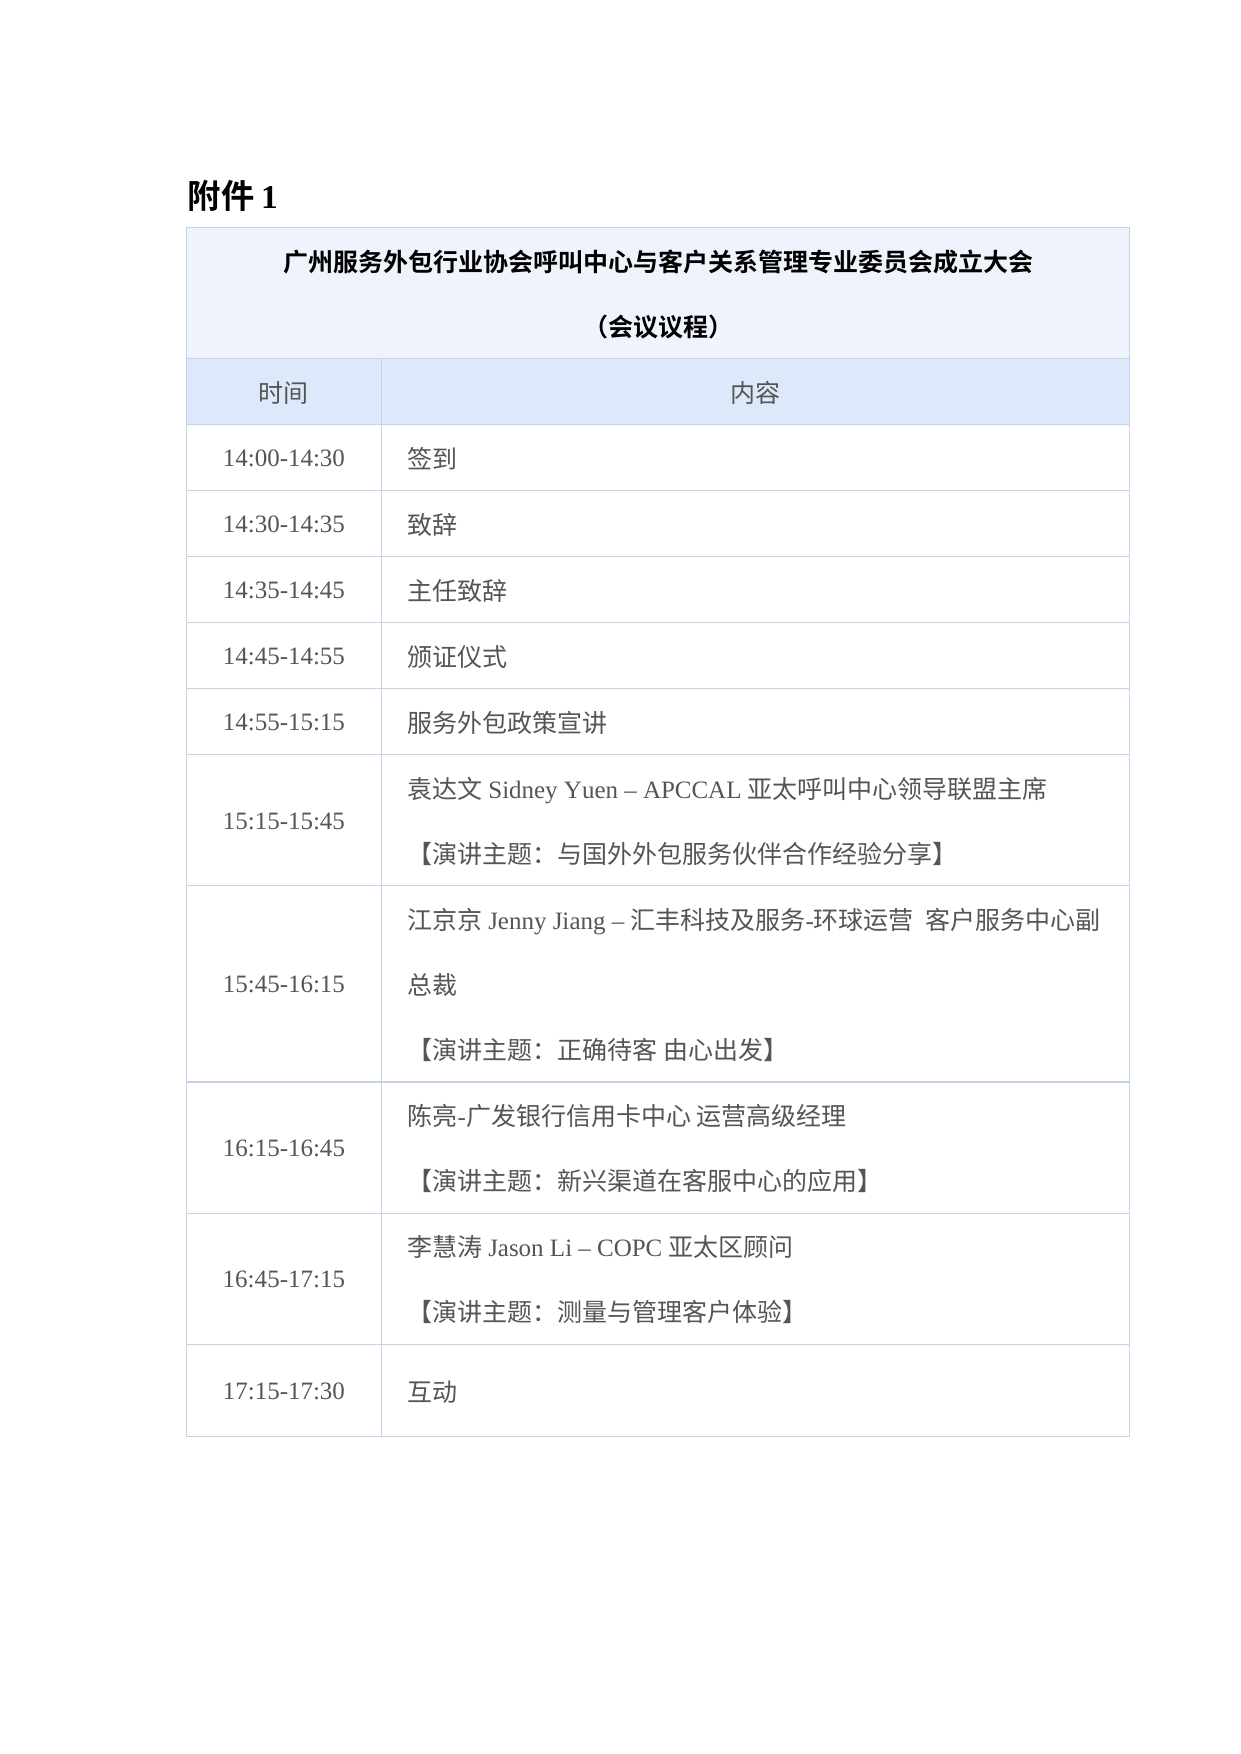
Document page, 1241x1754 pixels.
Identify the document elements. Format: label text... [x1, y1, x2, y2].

table_cell 17:15-17:30 [187, 1345, 381, 1436]
table_cell 袁达文 Sidney Yuen – APCCAL 亚太呼叫中心领导联盟主席 【演讲主题：与国外外包服务伙伴合作经验分享】 [382, 755, 1129, 885]
table_cell 16:15-16:45 [187, 1083, 381, 1212]
table_cell 14:55-15:15 [187, 689, 381, 754]
table_cell 15:15-15:45 [187, 755, 381, 885]
table_cell 14:00-14:30 [187, 425, 381, 490]
text 附件1 [187, 162, 1053, 227]
table_cell 致辞 [382, 491, 1129, 556]
table_cell 江京京 Jenny Jiang – 汇丰科技及服务-环球运营 客户服务中心副总裁 【演讲主题：正确待客 由心出发】 [382, 886, 1129, 1081]
table_cell 16:45-17:15 [187, 1214, 381, 1343]
table_cell 颁证仪式 [382, 623, 1129, 688]
table_header 广州服务外包行业协会呼叫中心与客户关系管理专业委员会成立大会 （会议议程） [187, 228, 1129, 358]
table_cell 互动 [382, 1345, 1129, 1436]
table_cell 签到 [382, 425, 1129, 490]
table_cell 服务外包政策宣讲 [382, 689, 1129, 754]
table_cell 14:35-14:45 [187, 557, 381, 622]
table_cell 15:45-16:15 [187, 886, 381, 1081]
table_cell 陈亮-广发银行信用卡中心 运营高级经理 【演讲主题：新兴渠道在客服中心的应用】 [382, 1083, 1129, 1212]
table_cell 14:30-14:35 [187, 491, 381, 556]
table_cell 主任致辞 [382, 557, 1129, 622]
table_cell 时间 [187, 359, 381, 424]
table_cell 14:45-14:55 [187, 623, 381, 688]
table_cell 李慧涛 Jason Li – COPC 亚太区顾问 【演讲主题：测量与管理客户体验】 [382, 1214, 1129, 1343]
table_cell 内容 [382, 359, 1129, 424]
